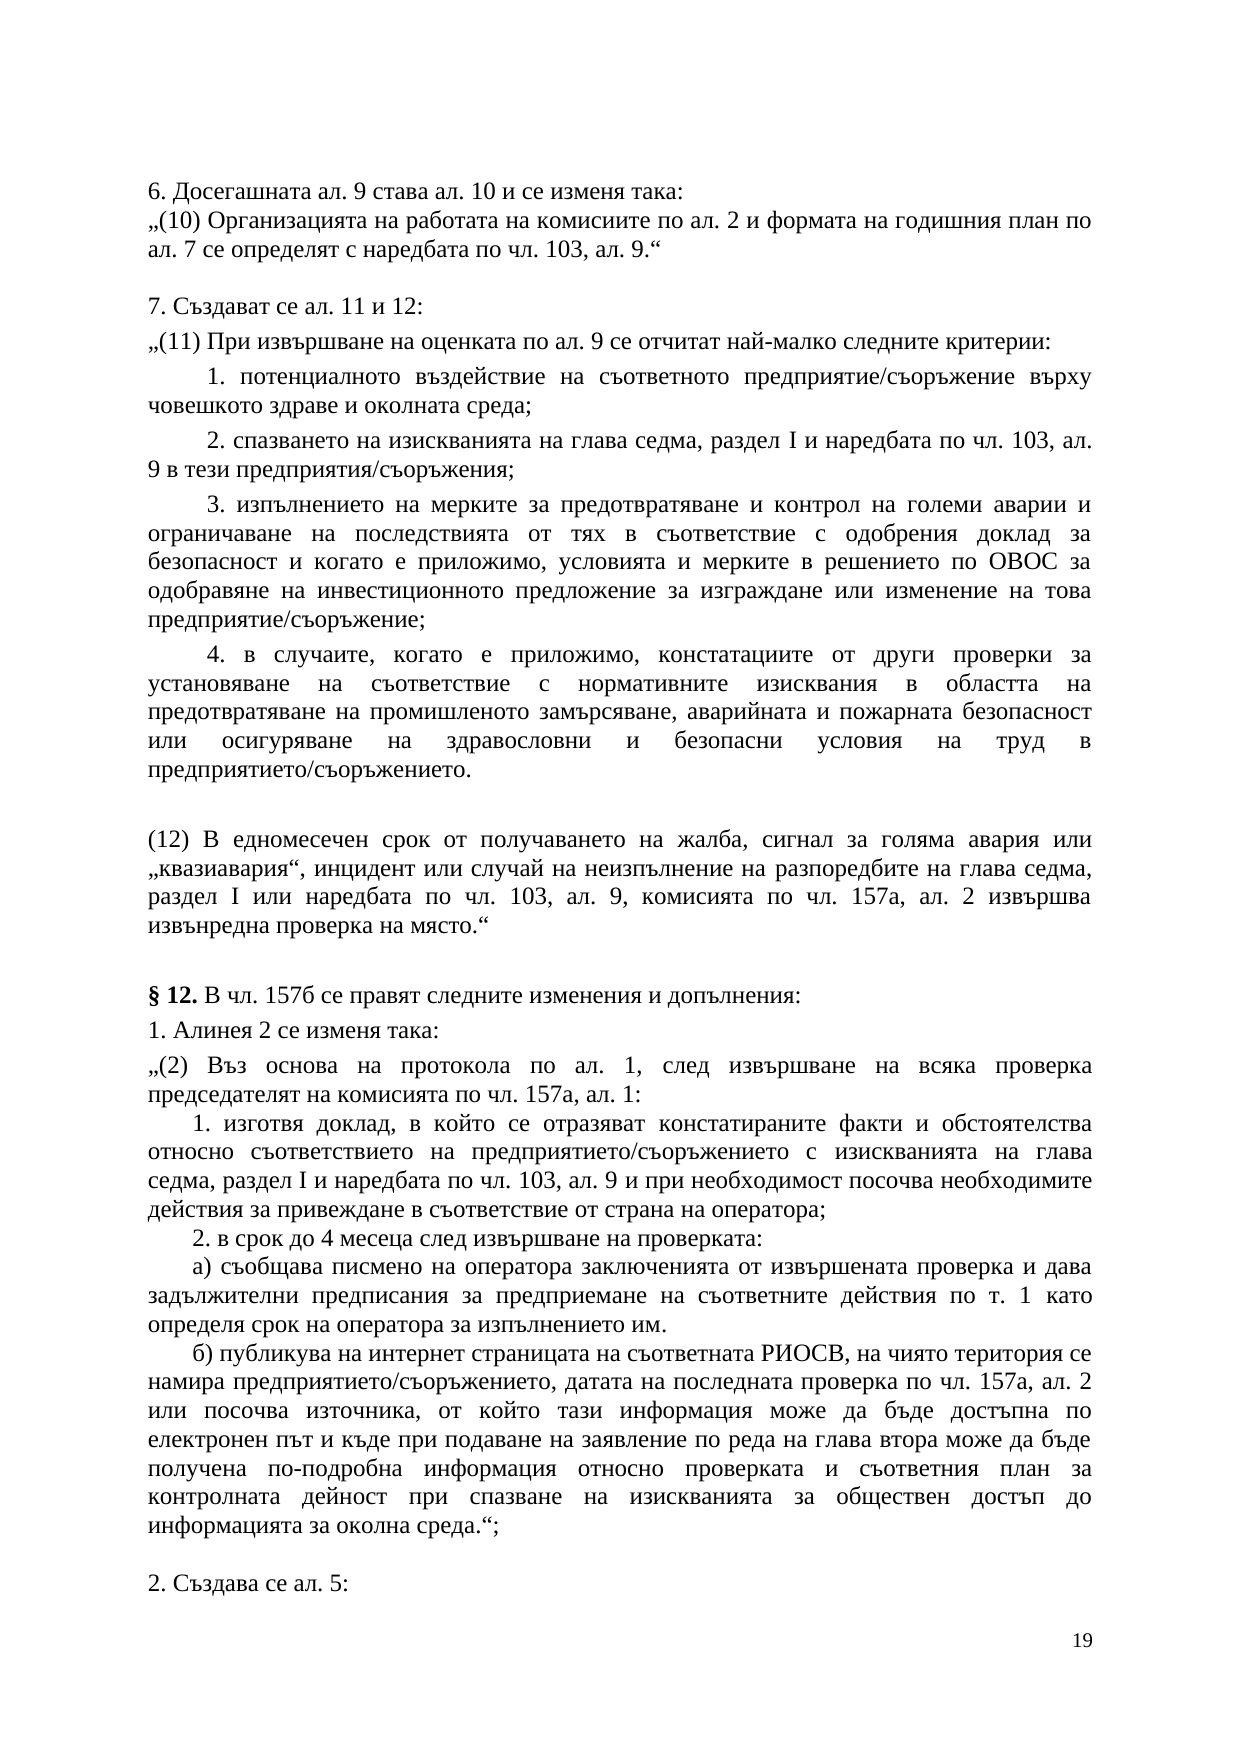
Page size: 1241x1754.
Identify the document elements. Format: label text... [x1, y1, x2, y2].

text 2. в срок до 4 месеца след извършване на проверката: [148, 1223, 1093, 1251]
text 2. Създава се ал. 5: [148, 1568, 1093, 1596]
text 2. спазването на изискванията на глава седма, раздел I и наредбата по чл. 103, ал. 9 в тези предприятия/съоръжения; [148, 425, 1093, 483]
text „(11) При извършване на оценката по ал. 9 се отчитат най-малко следните критерии: [148, 326, 1093, 355]
text § 12. В чл. 157б се правят следните изменения и допълнения: [148, 980, 1093, 1009]
text а) съобщава писмено на оператора заключенията от извършената проверка и дава задължителни предписания за предприемане на съответните действия по т. 1 като определя срок на оператора за изпълнението им. [148, 1251, 1093, 1338]
text „(10) Организацията на работата на комисиите по ал. 2 и формата на годишния план по ал. 7 се определят с наредбата по чл. 103, ал. 9.“ [148, 205, 1093, 263]
text 7. Създават се ал. 11 и 12: [148, 291, 1093, 320]
text 6. Досегашната ал. 9 става ал. 10 и се изменя така: [148, 176, 1093, 205]
text 4. в случаите, когато е приложимо, констатациите от други проверки за установяване на съответствие с нормативните изисквания в областта на предотвратяване на промишленото замърсяване, аварийната и пожарната безопасност или осигуряване на здравословни и безопасни условия на труд в предприятието/съоръжението. [148, 639, 1093, 783]
text „(2) Въз основа на протокола по ал. 1, след извършване на всяка проверка председателят на комисията по чл. 157а, ал. 1: [148, 1050, 1093, 1108]
text 3. изпълнението на мерките за предотвратяване и контрол на големи аварии и ограничаване на последствията от тях в съответствие с одобрения доклад за безопасност и когато е приложимо, условията и мерките в решението по ОВОС за одобравяне на инвестиционното предложение за изграждане или изменение на това предприятие/съоръжение; [148, 489, 1093, 633]
text 1. потенциалното въздействие на съответното предприятие/съоръжение върху човешкото здраве и околната среда; [148, 361, 1093, 419]
text б) публикува на интернет страницата на съответната РИОСВ, на чиято територия се намира предприятието/съоръжението, датата на последната проверка по чл. 157а, ал. 2 или посочва източника, от който тази информация може да бъде достъпна по електронен път и къде при подаване на заявление по реда на глава втора може да бъде получена по-подробна информация относно проверката и съответния план за контролната дейност при спазване на изискванията за обществен достъп до информацията за околна среда.“; [148, 1338, 1093, 1539]
text (12) В едномесечен срок от получаването на жалба, сигнал за голяма авария или „квазиавария“, инцидент или случай на неизпълнение на разпоредбите на глава седма, раздел I или наредбата по чл. 103, ал. 9, комисията по чл. 157а, ал. 2 извършва извънредна проверка на място.“ [148, 824, 1093, 939]
text 1. изготвя доклад, в който се отразяват констатираните факти и обстоятелства относно съответствието на предприятието/съоръжението с изискванията на глава седма, раздел I и наредбата по чл. 103, ал. 9 и при необходимост посочва необходимите действия за привеждане в съответствие от страна на оператора; [148, 1108, 1093, 1223]
text 1. Алинея 2 се изменя така: [148, 1015, 1093, 1044]
